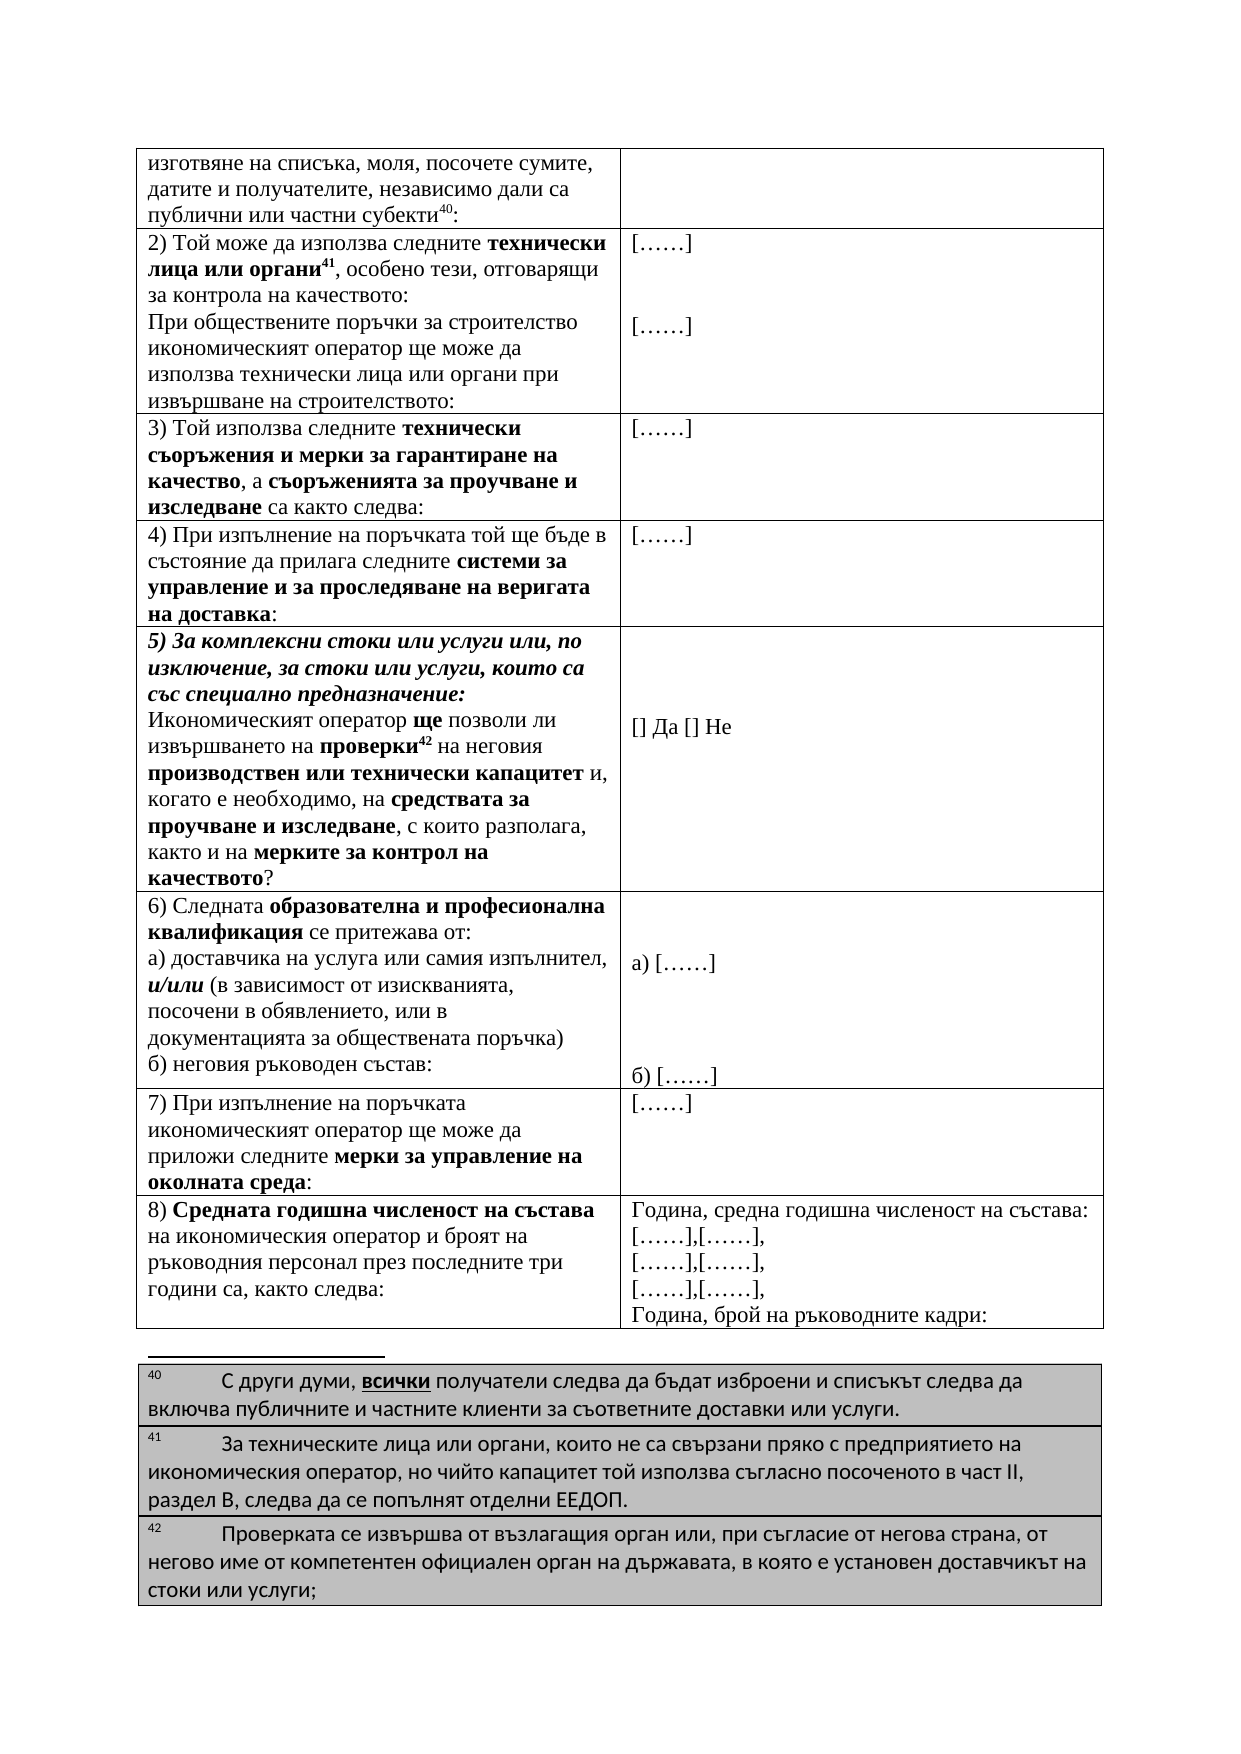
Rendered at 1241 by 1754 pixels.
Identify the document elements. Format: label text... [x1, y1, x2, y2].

table_cell [……] [621, 414, 1103, 520]
table_cell 6) Следната образователна и професионална квалификация се притежава от: а) доставчика на услуга или самия изпълнител, и/или (в зависимост от изискванията, посочени в обявлението, или в документацията за обществената поръчка) б) неговия ръководен състав: [137, 892, 620, 1088]
table_cell 2) Той може да използва следните технически лица или органи, особено тези, отговарящи за контрола на качеството: При обществените поръчки за строителство икономическият оператор ще може да използва технически лица или органи при извършване на строителството: [137, 229, 620, 413]
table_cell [621, 149, 1103, 228]
table_cell 4) При изпълнение на поръчката той ще бъде в състояние да прилага следните системи за управление и за проследяване на веригата на доставка: [137, 521, 620, 626]
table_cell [137, 1196, 620, 1327]
table_cell 7) При изпълнение на поръчката икономическият оператор ще може да приложи следните мерки за управление на околната среда: [137, 1089, 620, 1195]
table_cell [] Да [] Не [621, 627, 1103, 891]
table_cell 5) За комплексни стоки или услуги или, по изключение, за стоки или услуги, които са със специално предназначение: Икономическият оператор ще позволи ли извършването на проверки на неговия производствен или технически капацитет и, когато е необходимо, на средствата за проучване и изследване, с които разполага, както и на мерките за контрол на качеството? [137, 627, 620, 891]
table_cell [……] [……] [621, 229, 1103, 413]
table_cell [621, 1196, 1103, 1327]
table_cell [……] [621, 521, 1103, 626]
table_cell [137, 149, 620, 228]
table_cell 3) Той използва следните технически съоръжения и мерки за гарантиране на качество, а съоръженията за проучване и изследване са както следва: [137, 414, 620, 520]
table_cell a) [……] б) [……] [621, 892, 1103, 1088]
table_cell [……] [621, 1089, 1103, 1195]
